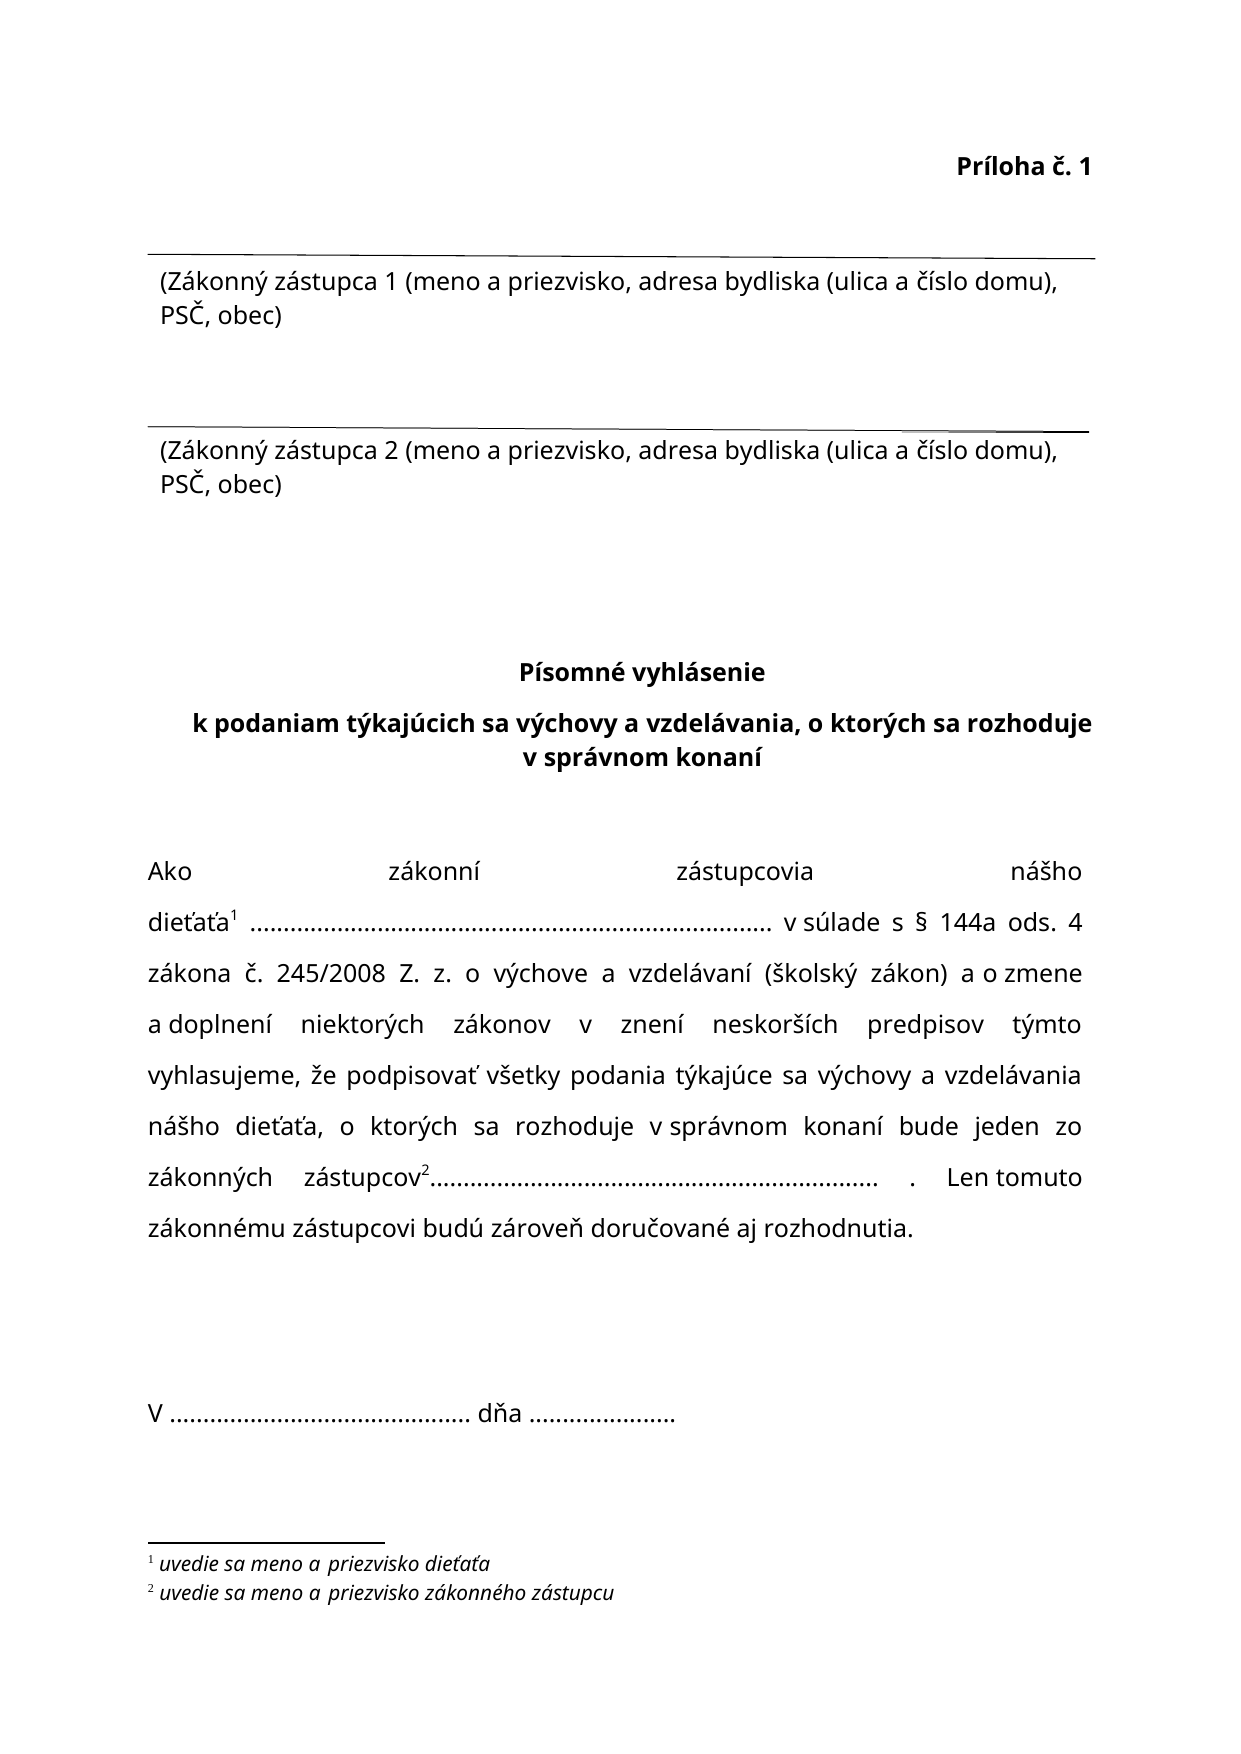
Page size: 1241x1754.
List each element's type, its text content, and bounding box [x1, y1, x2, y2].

text (Zákonný zástupca 1 (meno a priezvisko, adresa bydliska (ulica a číslo domu), PSČ, obec) [160, 256, 1093, 332]
text V ............................................. dňa ...................... [148, 1396, 1093, 1430]
text Príloha č. 1 [160, 148, 1093, 182]
text k podaniam týkajúcich sa výchovy a vzdelávania, o ktorých sa rozhoduje v správnom konaní [148, 706, 1137, 774]
text (Zákonný zástupca 2 (meno a priezvisko, adresa bydliska (ulica a číslo domu), PSČ, obec) [160, 409, 1093, 501]
text Písomné vyhlásenie [148, 655, 1137, 689]
picture [147, 426, 1090, 433]
text Ako zákonní zástupcovia nášho dieťaťa .............................................................................. v súlade s § 144a ods. 4 zákona č. 245/2008 Z. z. o výchove a vzdelávaní (školský zákon) a o zmene a doplnení niektorých zákonov v znení neskorších predpisov týmto vyhlasujeme, že podpisovať všetky podania týkajúce sa výchovy a vzdelávania nášho dieťaťa, o ktorých sa rozhoduje v správnom konaní bude jeden zo zákonných zástupcov................................................................... . Len tomuto zákonnému zástupcovi budú zároveň doručované aj rozhodnutia. [148, 853, 1083, 1245]
